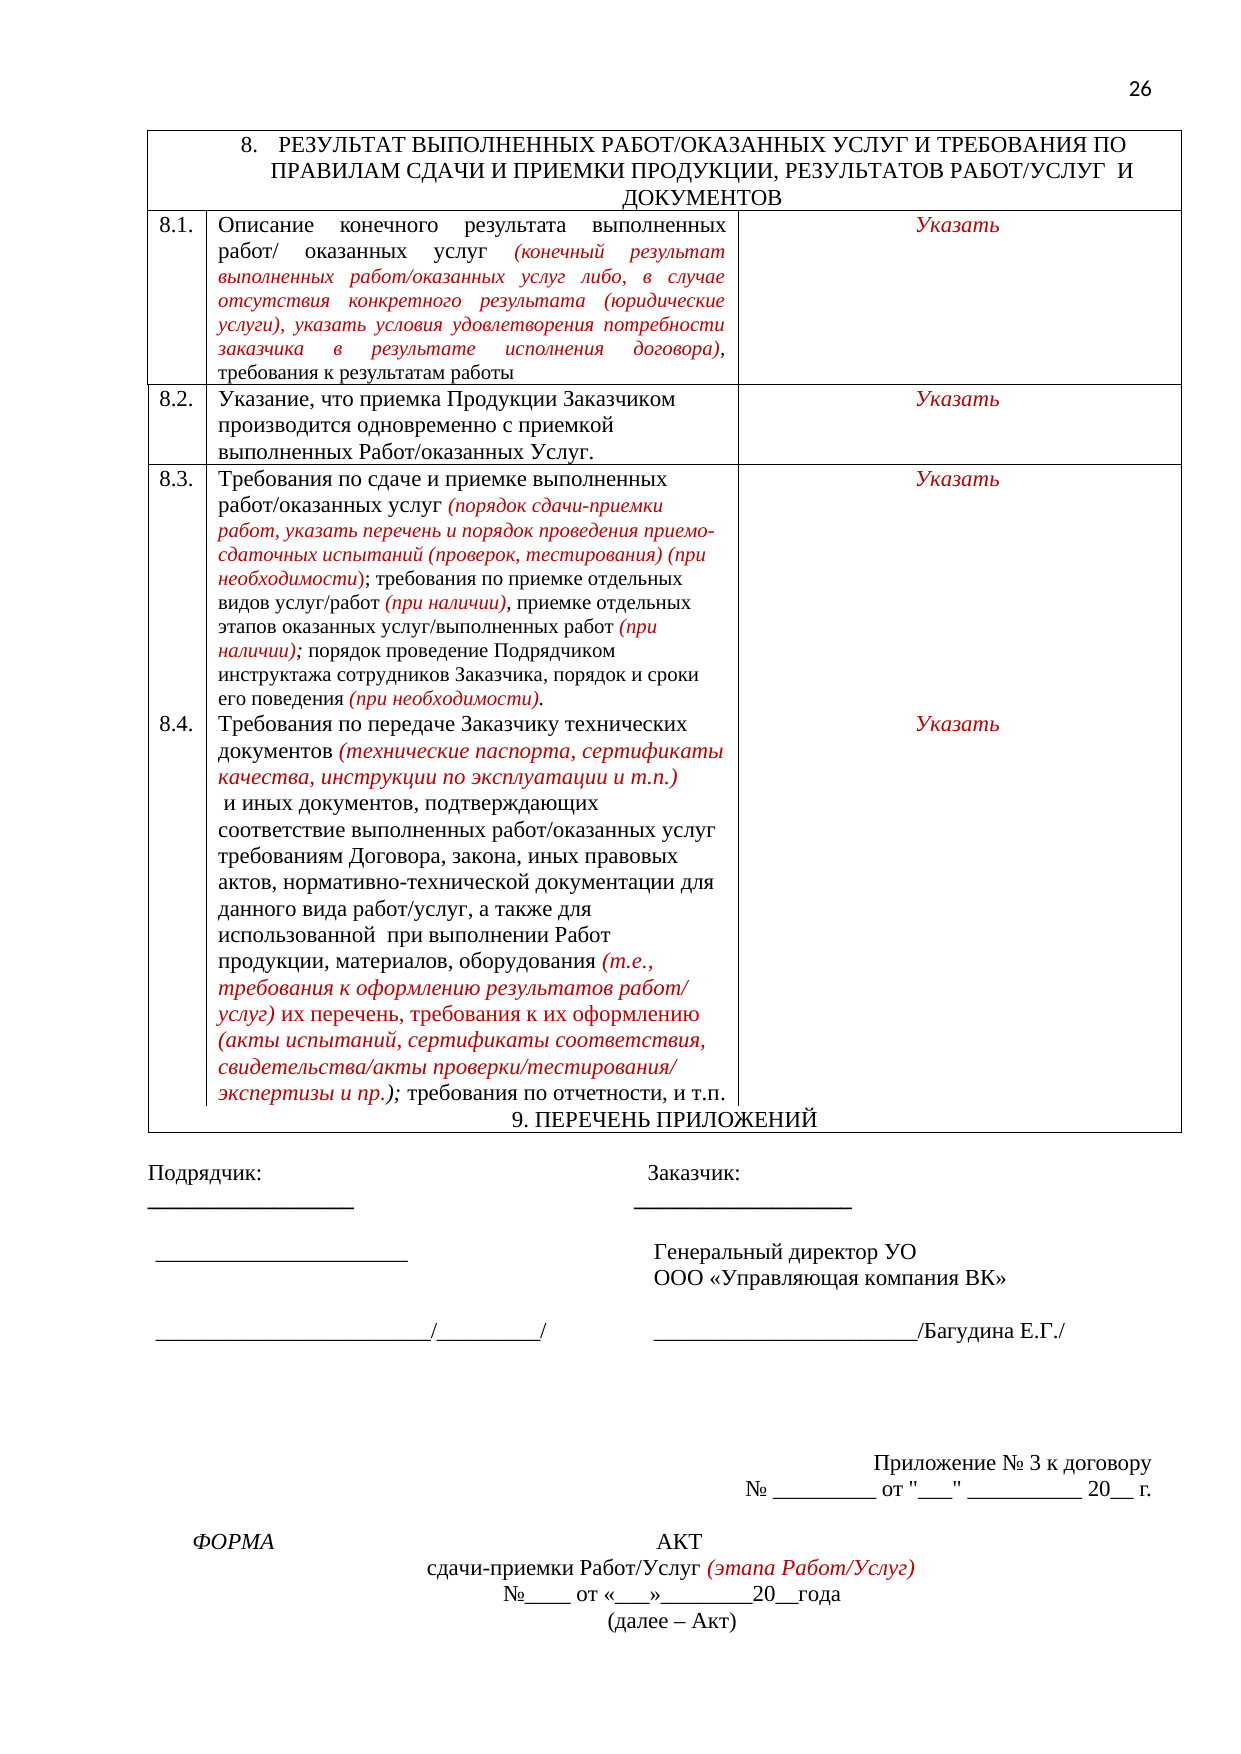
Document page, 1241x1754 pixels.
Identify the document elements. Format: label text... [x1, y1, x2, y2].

table_cell 9. ПЕРЕЧЕНЬ ПРИЛОЖЕНИЙ [149, 1106, 1181, 1132]
table_cell 8.2. [149, 385, 206, 464]
table_cell _______________________/Багудина Е.Г./ [598, 1291, 1207, 1343]
text ФОРМА АКТ [148, 1528, 1152, 1554]
table_cell 8.1. [148, 211, 206, 384]
table_cell Указать [739, 710, 1181, 1106]
table_cell РЕЗУЛЬТАТ ВЫПОЛНЕННЫХ РАБОТ/ОКАЗАННЫХ УСЛУГ И ТРЕБОВАНИЯ ПО ПРАВИЛАМ СДАЧИ И ПРИЕМКИ ПРОДУКЦИИ, РЕЗУЛЬТАТОВ РАБОТ/УСЛУГ И ДОКУМЕНТОВ [148, 131, 1181, 210]
table_cell 8.3. [149, 465, 206, 710]
text сдачи-приемки Работ/Услуг (этапа Работ/Услуг) [148, 1554, 1152, 1581]
text (далее – Акт) [148, 1607, 1152, 1633]
table_cell Указать [739, 211, 1181, 384]
subtitle Подрядчик: Заказчик: [148, 1159, 1152, 1185]
text №____ от «___»________20__года [148, 1581, 1152, 1607]
subtitle __________________ ___________________ [148, 1185, 1152, 1212]
table_cell 8.4. [149, 710, 206, 1106]
table_cell Требования по сдаче и приемке выполненных работ/оказанных услуг (порядок сдачи-приемки работ, указать перечень и порядок проведения приемо-сдаточных испытаний (проверок, тестирования) (при необходимости); требования по приемке отдельных видов услуг/работ (при наличии), приемке отдельных этапов оказанных услуг/выполненных работ (при наличии); порядок проведение Подрядчиком инструктажа сотрудников Заказчика, порядок и сроки его поведения (при необходимости). [207, 465, 738, 710]
table_cell Указать [739, 465, 1181, 710]
table_cell Указать [739, 385, 1181, 464]
table_cell Описание конечного результата выполненных работ/ оказанных услуг (конечный результат выполненных работ/оказанных услуг либо, в случае отсутствия конкретного результата (юридические услуги), указать условия удовлетворения потребности заказчика в результате исполнения договора), требования к результатам работы [207, 211, 738, 384]
table_cell Указание, что приемка Продукции Заказчиком производится одновременно с приемкой выполненных Работ/оказанных Услуг. [207, 385, 738, 464]
table_header ______________________ [100, 1238, 598, 1291]
text № _________ от "___" __________ 20__ г. [148, 1475, 1152, 1501]
table_header Генеральный директор УО ООО «Управляющая компания ВК» [598, 1238, 1207, 1291]
text Приложение № 3 к договору [148, 1449, 1152, 1475]
table_cell Требования по передаче Заказчику технических документов (технические паспорта, сертификаты качества, инструкции по эксплуатации и т.п.) и иных документов, подтверждающих соответствие выполненных работ/оказанных услуг требованиям Договора, закона, иных правовых актов, нормативно-технической документации для данного вида работ/услуг, а также для использованной при выполнении Работ продукции, материалов, оборудования (т.е., требования к оформлению результатов работ/ услуг) их перечень, требования к их оформлению (акты испытаний, сертификаты соответствия, свидетельства/акты проверки/тестирования/ экспертизы и пр.); требования по отчетности, и т.п. [207, 710, 738, 1106]
table_cell ________________________/_________/ [100, 1291, 598, 1343]
